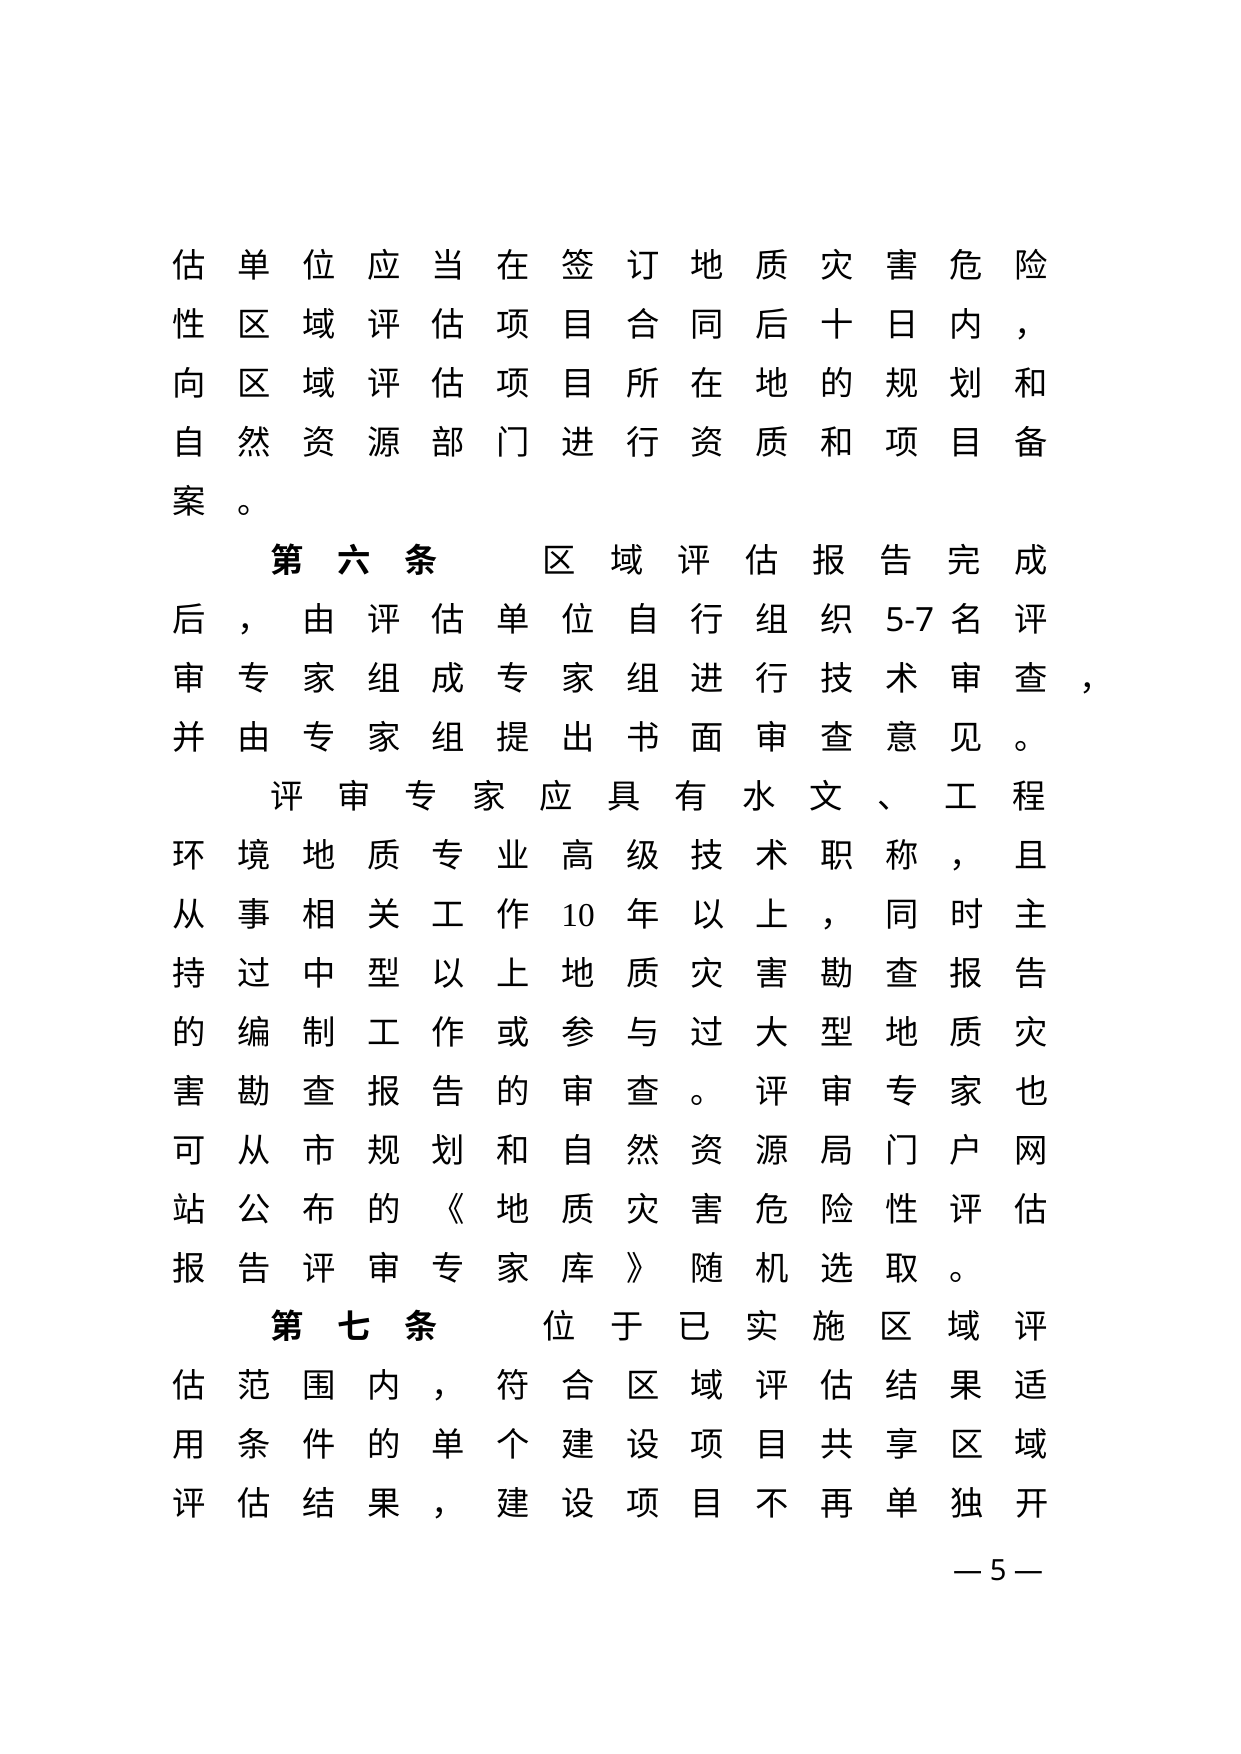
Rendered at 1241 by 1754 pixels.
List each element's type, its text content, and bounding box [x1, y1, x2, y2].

text 评审专家应具有水文、工程、环境地质专业高级技术职称，且从事相关工作10年以上，同时主持过中型以上地质灾害勘查报告的编制工作或参与过大型地质灾害勘查报告的审查。评审专家也可从市规划和自然资源局门户网站公布的《地质灾害危险性评估报告评审专家库》随机选取。 [172, 764, 1079, 1295]
text 第六条 区域评估报告完成后，由评估单位自行组织5-7名评审专家组成专家组进行技术审查，并由专家组提出书面审查意见。 [172, 528, 1079, 764]
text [172, 234, 1079, 528]
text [172, 1295, 1079, 1531]
